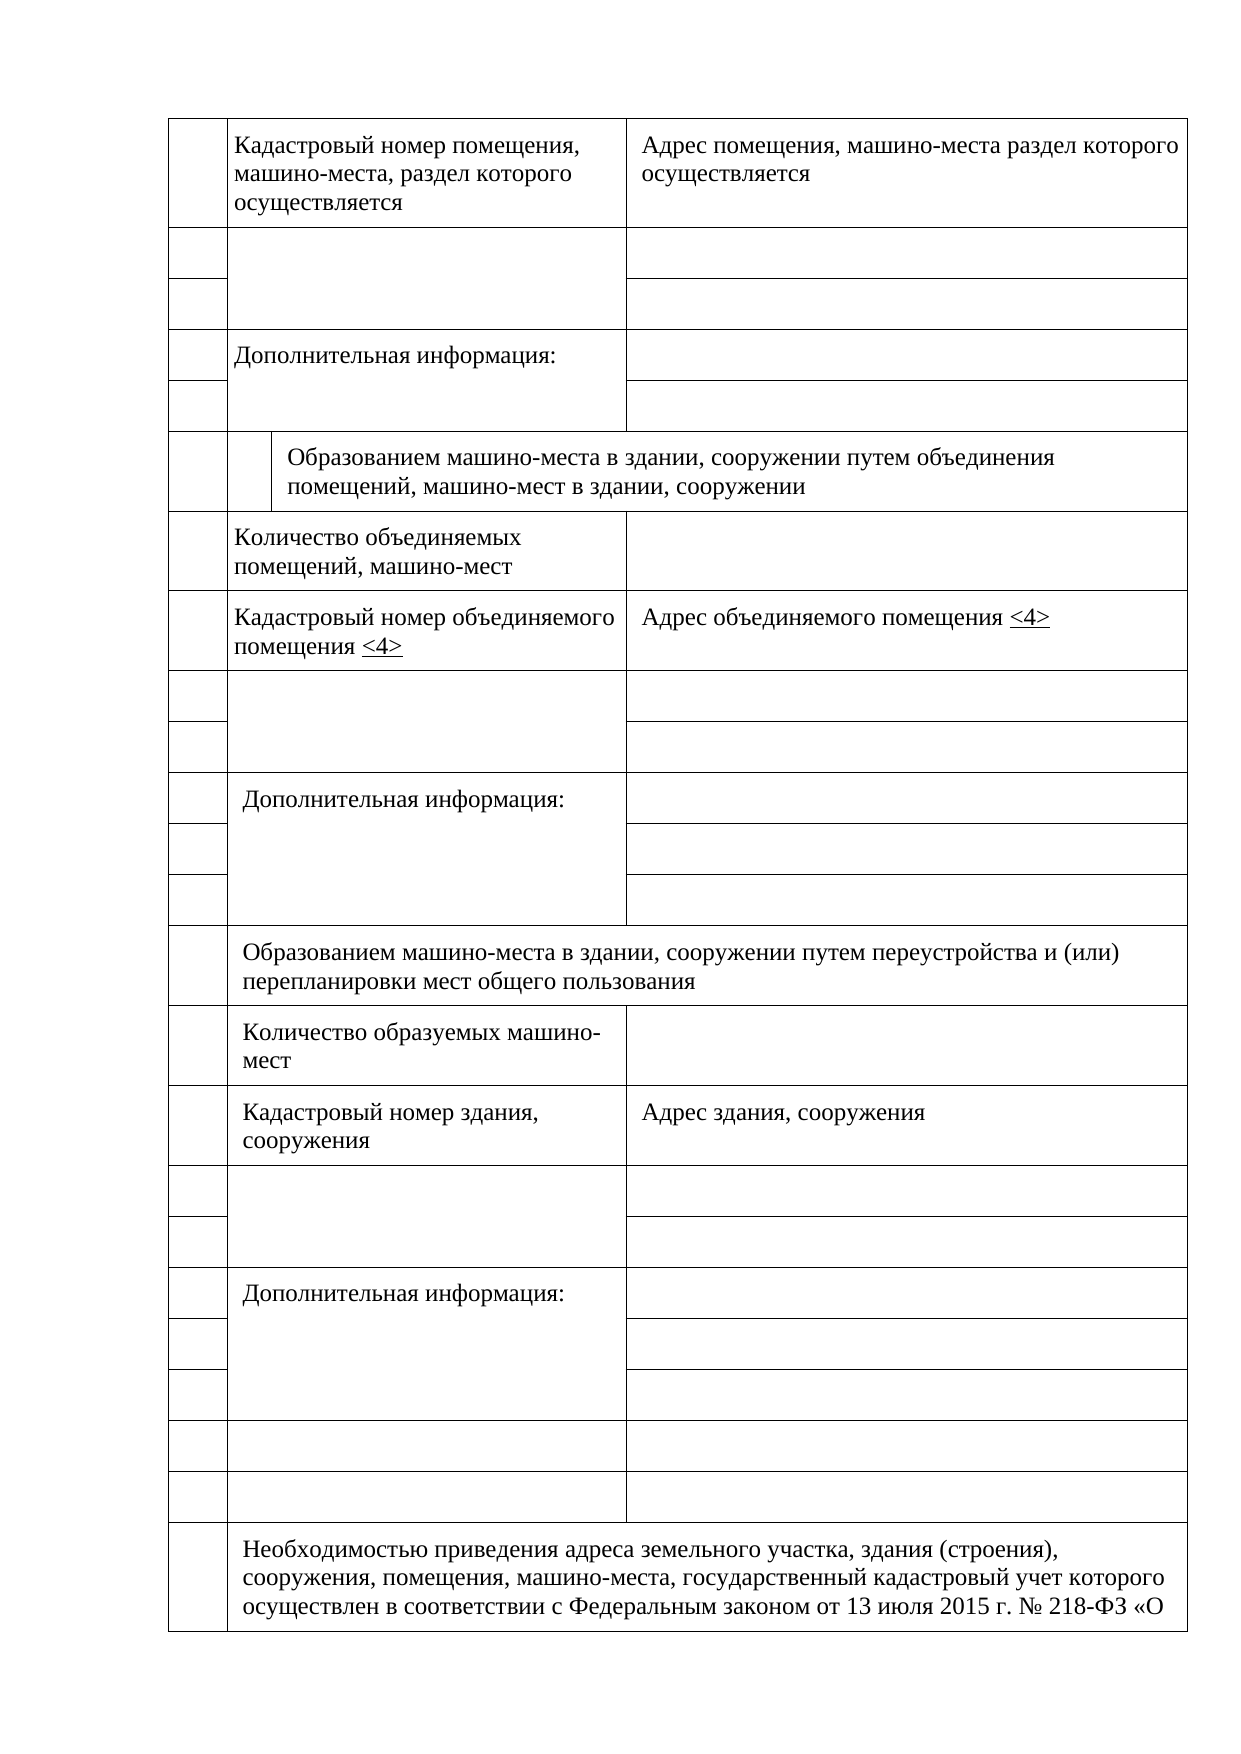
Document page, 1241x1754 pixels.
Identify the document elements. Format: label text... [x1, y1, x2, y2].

table_cell [228, 1472, 626, 1522]
table_cell [169, 591, 227, 670]
table_cell [627, 722, 1187, 772]
table_cell [169, 875, 227, 925]
table_cell Адрес помещения, машино-места раздел которого осуществляется [627, 119, 1187, 227]
table_cell [228, 1421, 626, 1471]
table_cell [627, 875, 1187, 925]
table_cell Кадастровый номер объединяемого помещения <4> [228, 591, 626, 670]
table_cell [169, 1523, 227, 1631]
table_cell [169, 1421, 227, 1471]
table_cell [169, 119, 227, 227]
table_cell [169, 1166, 227, 1216]
table_cell Дополнительная информация: [228, 1268, 626, 1420]
table_cell [627, 1319, 1187, 1369]
table_cell [627, 279, 1187, 329]
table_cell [228, 1523, 1187, 1631]
table_cell [627, 1472, 1187, 1522]
table_cell [169, 1319, 227, 1369]
table_cell [627, 228, 1187, 278]
table_cell [169, 773, 227, 823]
table_cell [627, 1006, 1187, 1085]
table_cell [169, 671, 227, 721]
table_cell Образованием машино-места в здании, сооружении путем переустройства и (или) перепланировки мест общего пользования [228, 926, 1187, 1005]
table_cell [169, 1268, 227, 1318]
table_cell [228, 228, 626, 329]
table_cell [169, 926, 227, 1005]
table_cell Количество объединяемых помещений, машино-мест [228, 512, 626, 590]
table_cell [169, 279, 227, 329]
table_cell [169, 1006, 227, 1085]
table_cell [228, 432, 271, 511]
table_cell [169, 1370, 227, 1420]
table_cell [169, 432, 227, 511]
table_cell [627, 1268, 1187, 1318]
table_cell [169, 722, 227, 772]
table_cell [627, 1166, 1187, 1216]
table_cell [169, 1472, 227, 1522]
table_cell Адрес объединяемого помещения <4> [627, 591, 1187, 670]
table_cell [627, 330, 1187, 380]
table_cell [169, 1086, 227, 1165]
table_cell Адрес здания, сооружения [627, 1086, 1187, 1165]
table_cell [627, 1421, 1187, 1471]
table_cell [627, 381, 1187, 431]
table_cell [627, 773, 1187, 823]
table_cell Дополнительная информация: [228, 773, 626, 925]
table_cell [627, 1370, 1187, 1420]
table_cell Дополнительная информация: [228, 330, 626, 431]
table_cell [169, 228, 227, 278]
table_cell Кадастровый номер здания, сооружения [228, 1086, 626, 1165]
table_cell [169, 512, 227, 590]
table_cell [169, 1217, 227, 1267]
table_cell [228, 1166, 626, 1267]
table_cell [169, 330, 227, 380]
table_cell [627, 1217, 1187, 1267]
table_cell Кадастровый номер помещения, машино-места, раздел которого осуществляется [228, 119, 626, 227]
table_cell [228, 671, 626, 772]
table_cell [169, 381, 227, 431]
table_cell Образованием машино-места в здании, сооружении путем объединения помещений, машино-мест в здании, сооружении [272, 432, 1187, 511]
table_cell [169, 824, 227, 874]
table_cell Количество образуемых машино-мест [228, 1006, 626, 1085]
table_cell [627, 824, 1187, 874]
table_cell [627, 512, 1187, 590]
table_cell [627, 671, 1187, 721]
